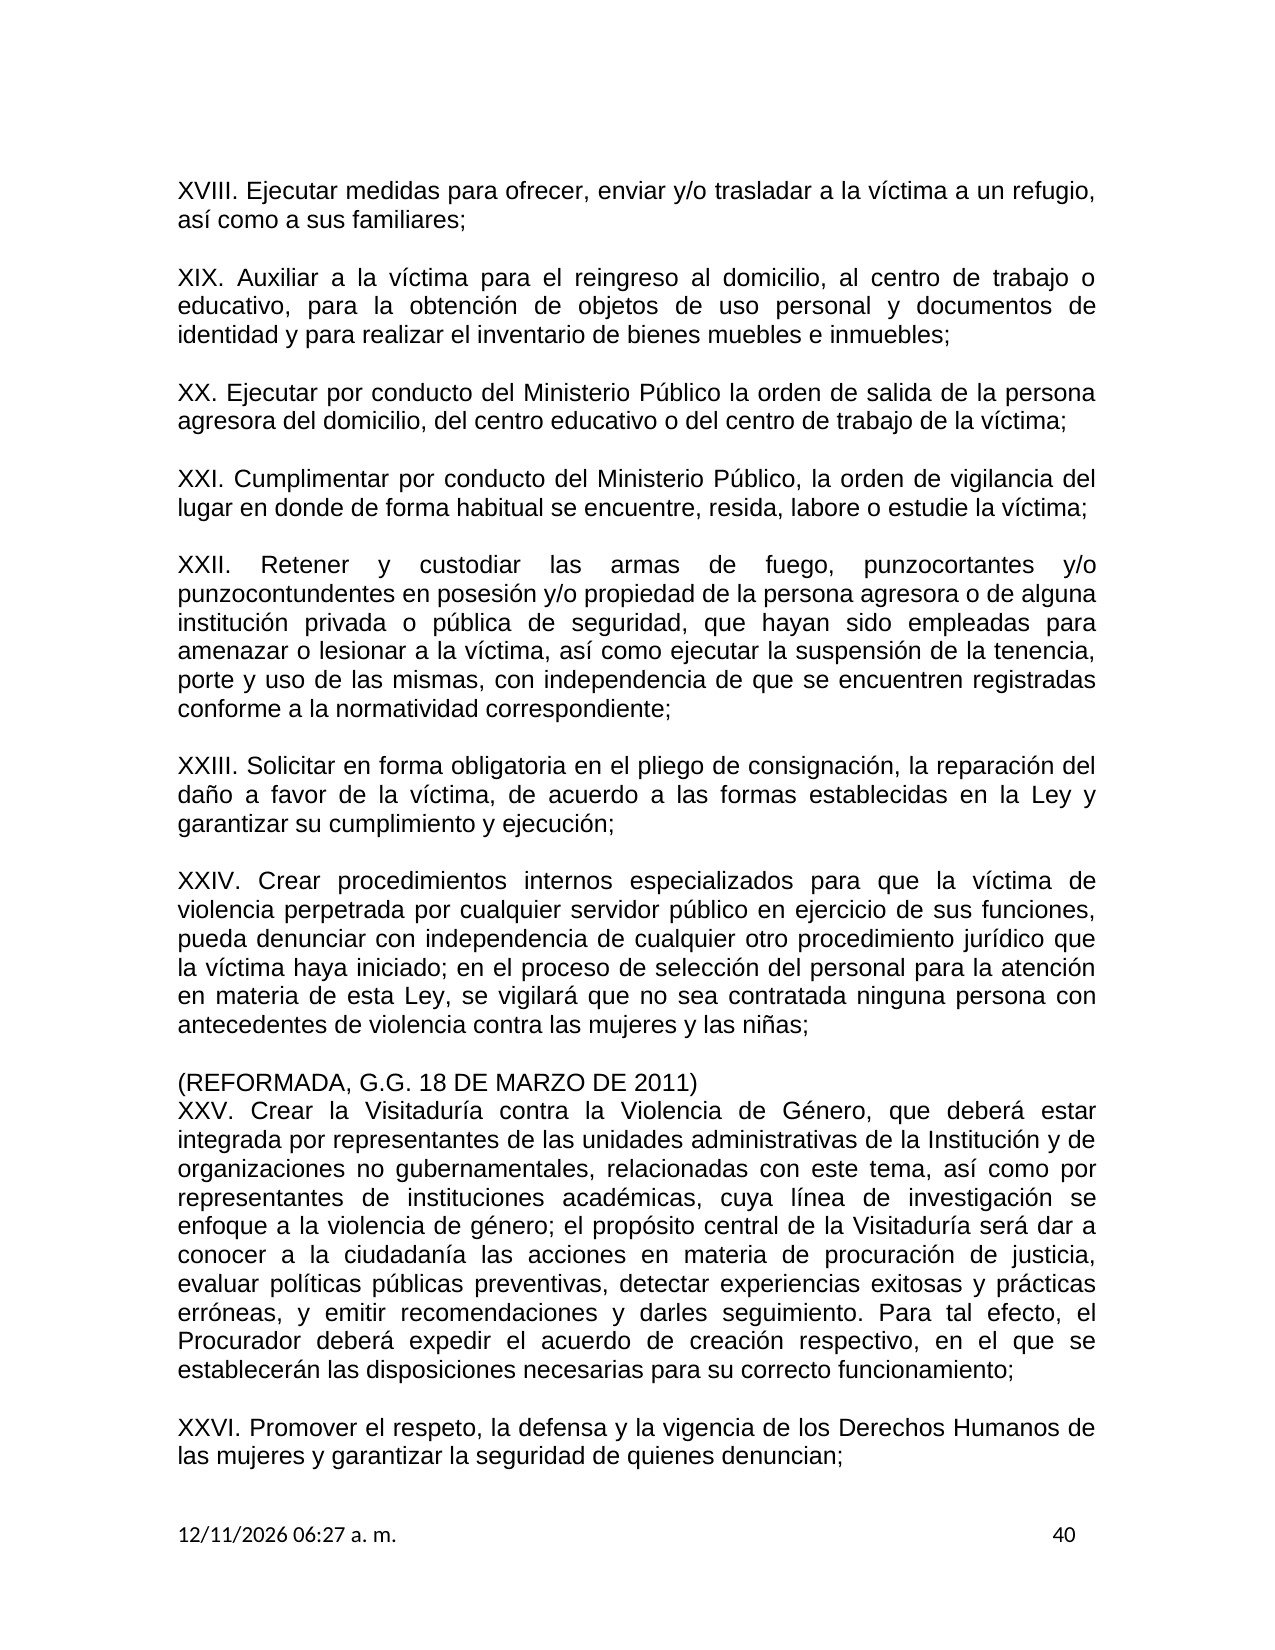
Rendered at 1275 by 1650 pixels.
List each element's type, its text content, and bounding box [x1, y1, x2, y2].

text XVIII. Ejecutar medidas para ofrecer, enviar y/o trasladar a la víctima a un refugio, así como a sus familiares; [177, 176, 1098, 234]
text XXV. Crear la Visitaduría contra la Violencia de Género, que deberá estar integrada por representantes de las unidades administrativas de la Institución y de organizaciones no gubernamentales, relacionadas con este tema, así como por representantes de instituciones académicas, cuya línea de investigación se enfoque a la violencia de género; el propósito central de la Visitaduría será dar a conocer a la ciudadanía las acciones en materia de procuración de justicia, evaluar políticas públicas preventivas, detectar experiencias exitosas y prácticas erróneas, y emitir recomendaciones y darles seguimiento. Para tal efecto, el Procurador deberá expedir el acuerdo de creación respectivo, en el que se establecerán las disposiciones necesarias para su correcto funcionamiento; [177, 1096, 1098, 1384]
text XIX. Auxiliar a la víctima para el reingreso al domicilio, al centro de trabajo o educativo, para la obtención de objetos de uso personal y documentos de identidad y para realizar el inventario de bienes muebles e inmuebles; [177, 263, 1098, 349]
text XXI. Cumplimentar por conducto del Ministerio Público, la orden de vigilancia del lugar en donde de forma habitual se encuentre, resida, labore o estudie la víctima; [177, 464, 1098, 521]
text XXVI. Promover el respeto, la defensa y la vigencia de los Derechos Humanos de las mujeres y garantizar la seguridad de quienes denuncian; [177, 1413, 1098, 1470]
text XXII. Retener y custodiar las armas de fuego, punzocortantes y/o punzocontundentes en posesión y/o propiedad de la persona agresora o de alguna institución privada o pública de seguridad, que hayan sido empleadas para amenazar o lesionar a la víctima, así como ejecutar la suspensión de la tenencia, porte y uso de las mismas, con independencia de que se encuentren registradas conforme a la normatividad correspondiente; [177, 550, 1098, 723]
text (REFORMADA, G.G. 18 DE MARZO DE 2011) [177, 1068, 1098, 1096]
text XXIV. Crear procedimientos internos especializados para que la víctima de violencia perpetrada por cualquier servidor público en ejercicio de sus funciones, pueda denunciar con independencia de cualquier otro procedimiento jurídico que la víctima haya iniciado; en el proceso de selección del personal para la atención en materia de esta Ley, se vigilará que no sea contratada ninguna persona con antecedentes de violencia contra las mujeres y las niñas; [177, 866, 1098, 1039]
text XX. Ejecutar por conducto del Ministerio Público la orden de salida de la persona agresora del domicilio, del centro educativo o del centro de trabajo de la víctima; [177, 378, 1098, 435]
text XXIII. Solicitar en forma obligatoria en el pliego de consignación, la reparación del daño a favor de la víctima, de acuerdo a las formas establecidas en la Ley y garantizar su cumplimiento y ejecución; [177, 751, 1098, 838]
